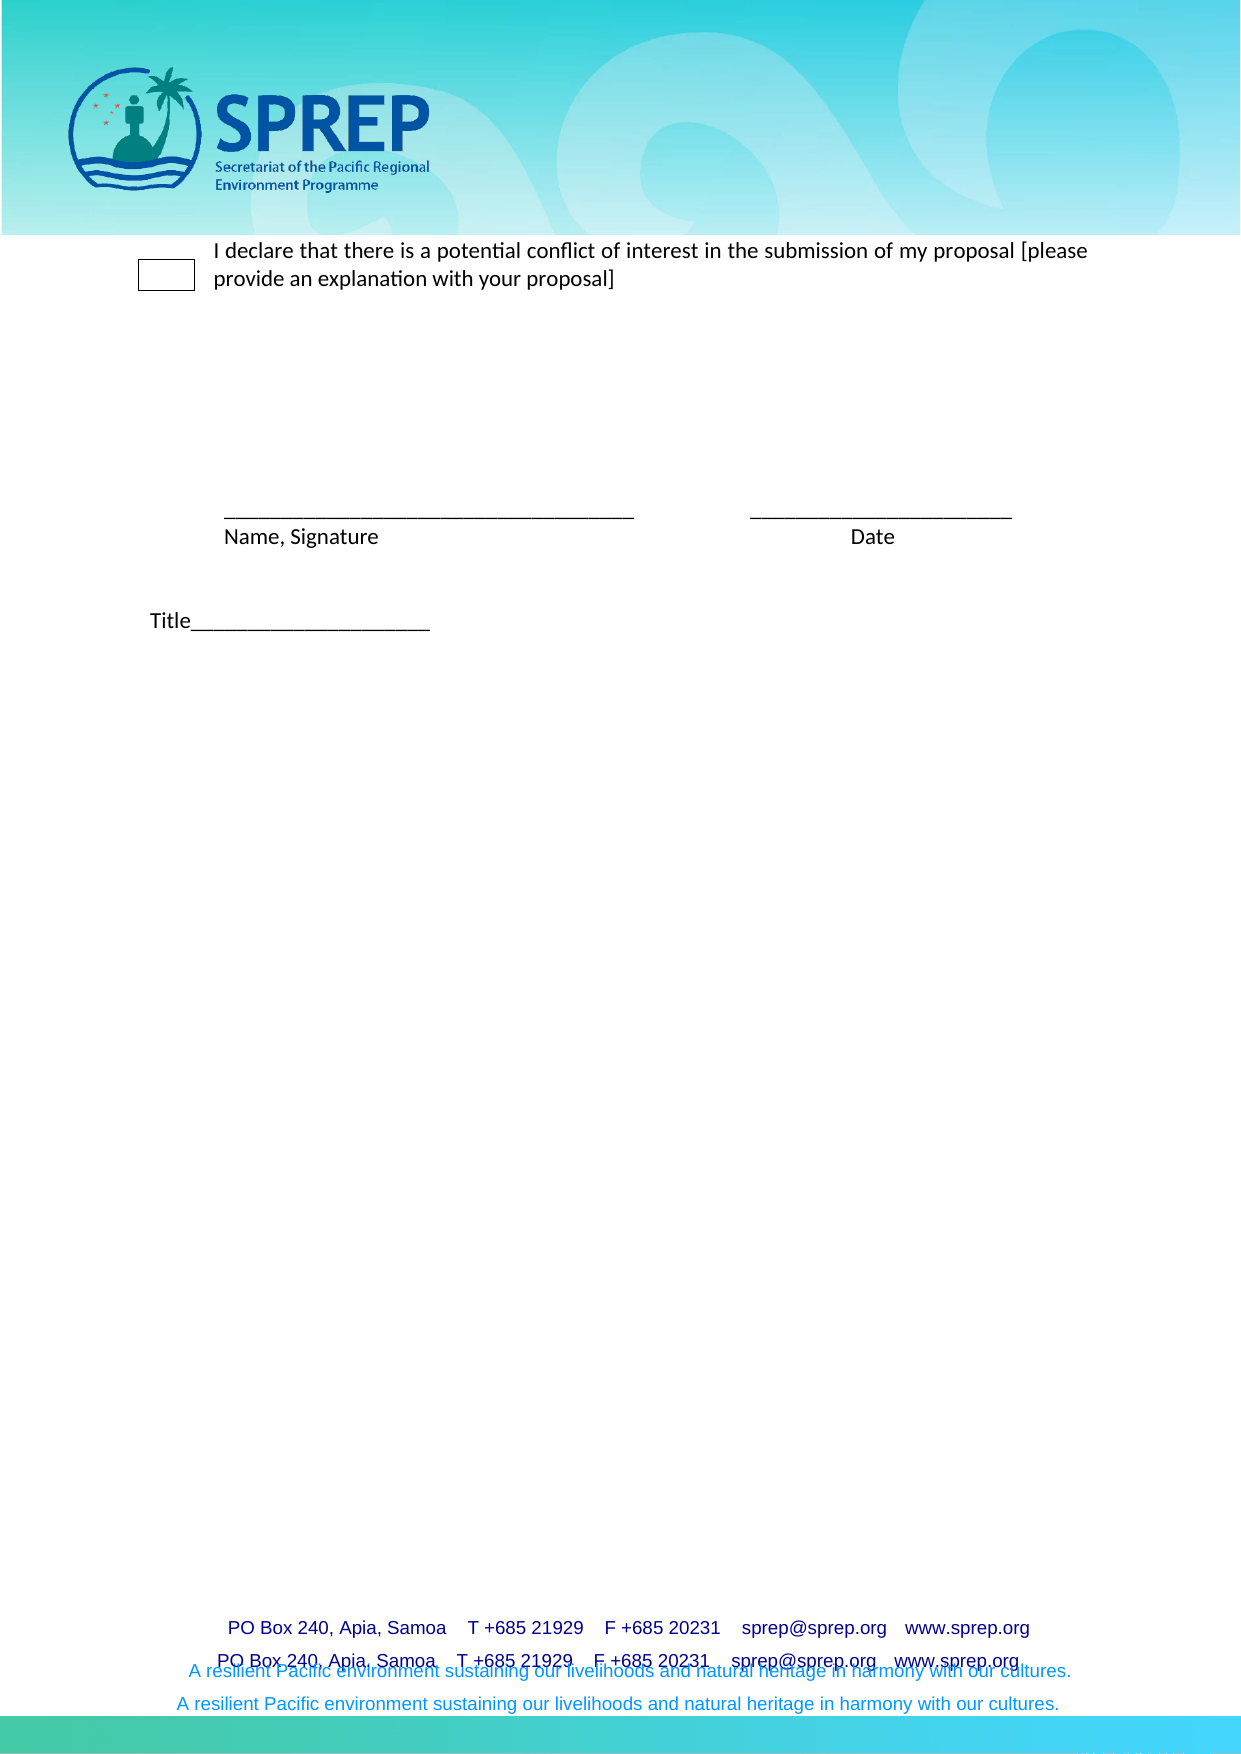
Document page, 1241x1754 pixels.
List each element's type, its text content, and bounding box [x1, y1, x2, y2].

text I declare that there is a potential conflict of interest in the submission of my proposal [please provide an explanation with your proposal] [150, 236, 1090, 292]
picture [1, 0, 1241, 235]
text ____________________________________ _______________________ [150, 494, 1090, 522]
text Title_____________________ [150, 606, 1090, 634]
text Name, Signature Date [150, 522, 1090, 550]
picture [0, 1716, 1241, 1754]
table_header [139, 260, 194, 289]
